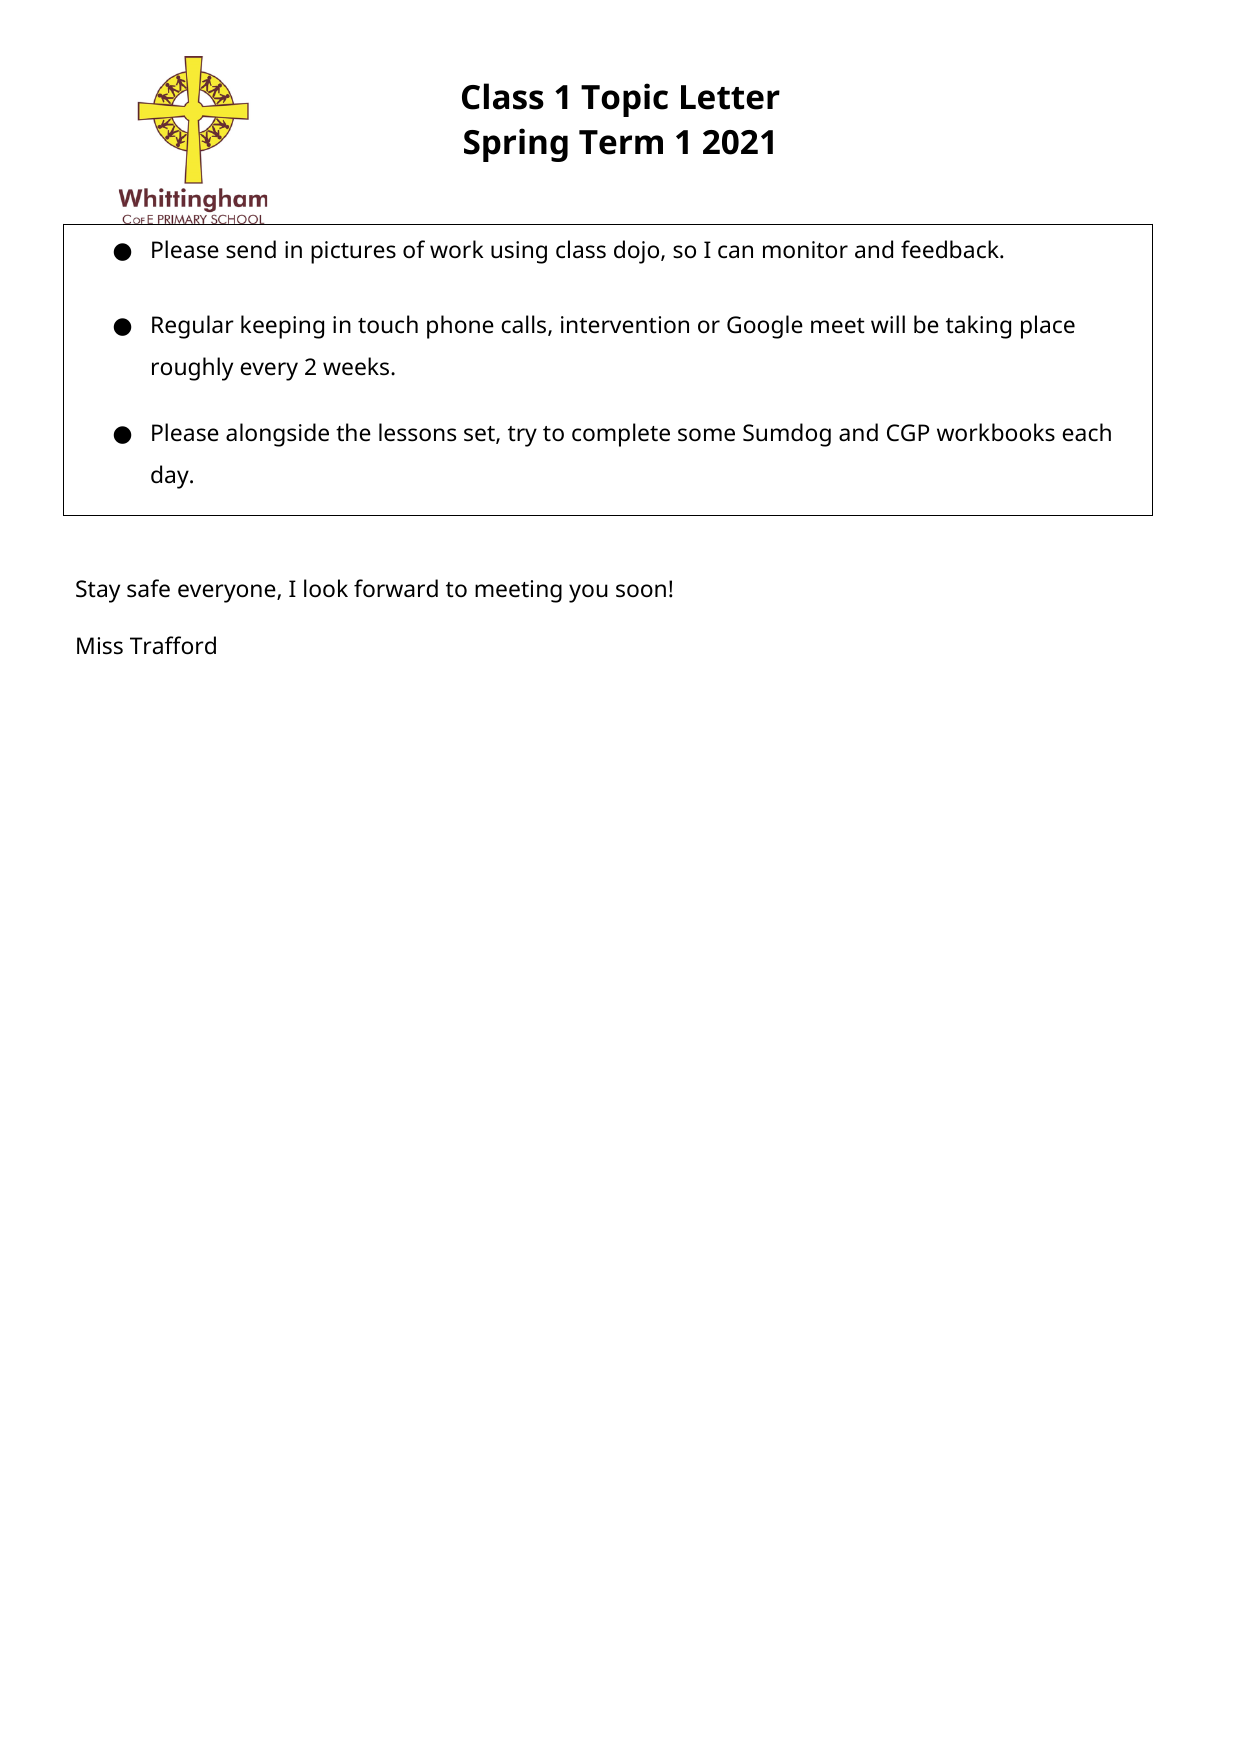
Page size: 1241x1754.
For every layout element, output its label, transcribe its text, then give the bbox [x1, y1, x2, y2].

text Stay safe everyone, I look forward to meeting you soon! [75, 573, 1165, 604]
picture [118, 56, 268, 224]
text Miss Trafford [75, 630, 1165, 661]
